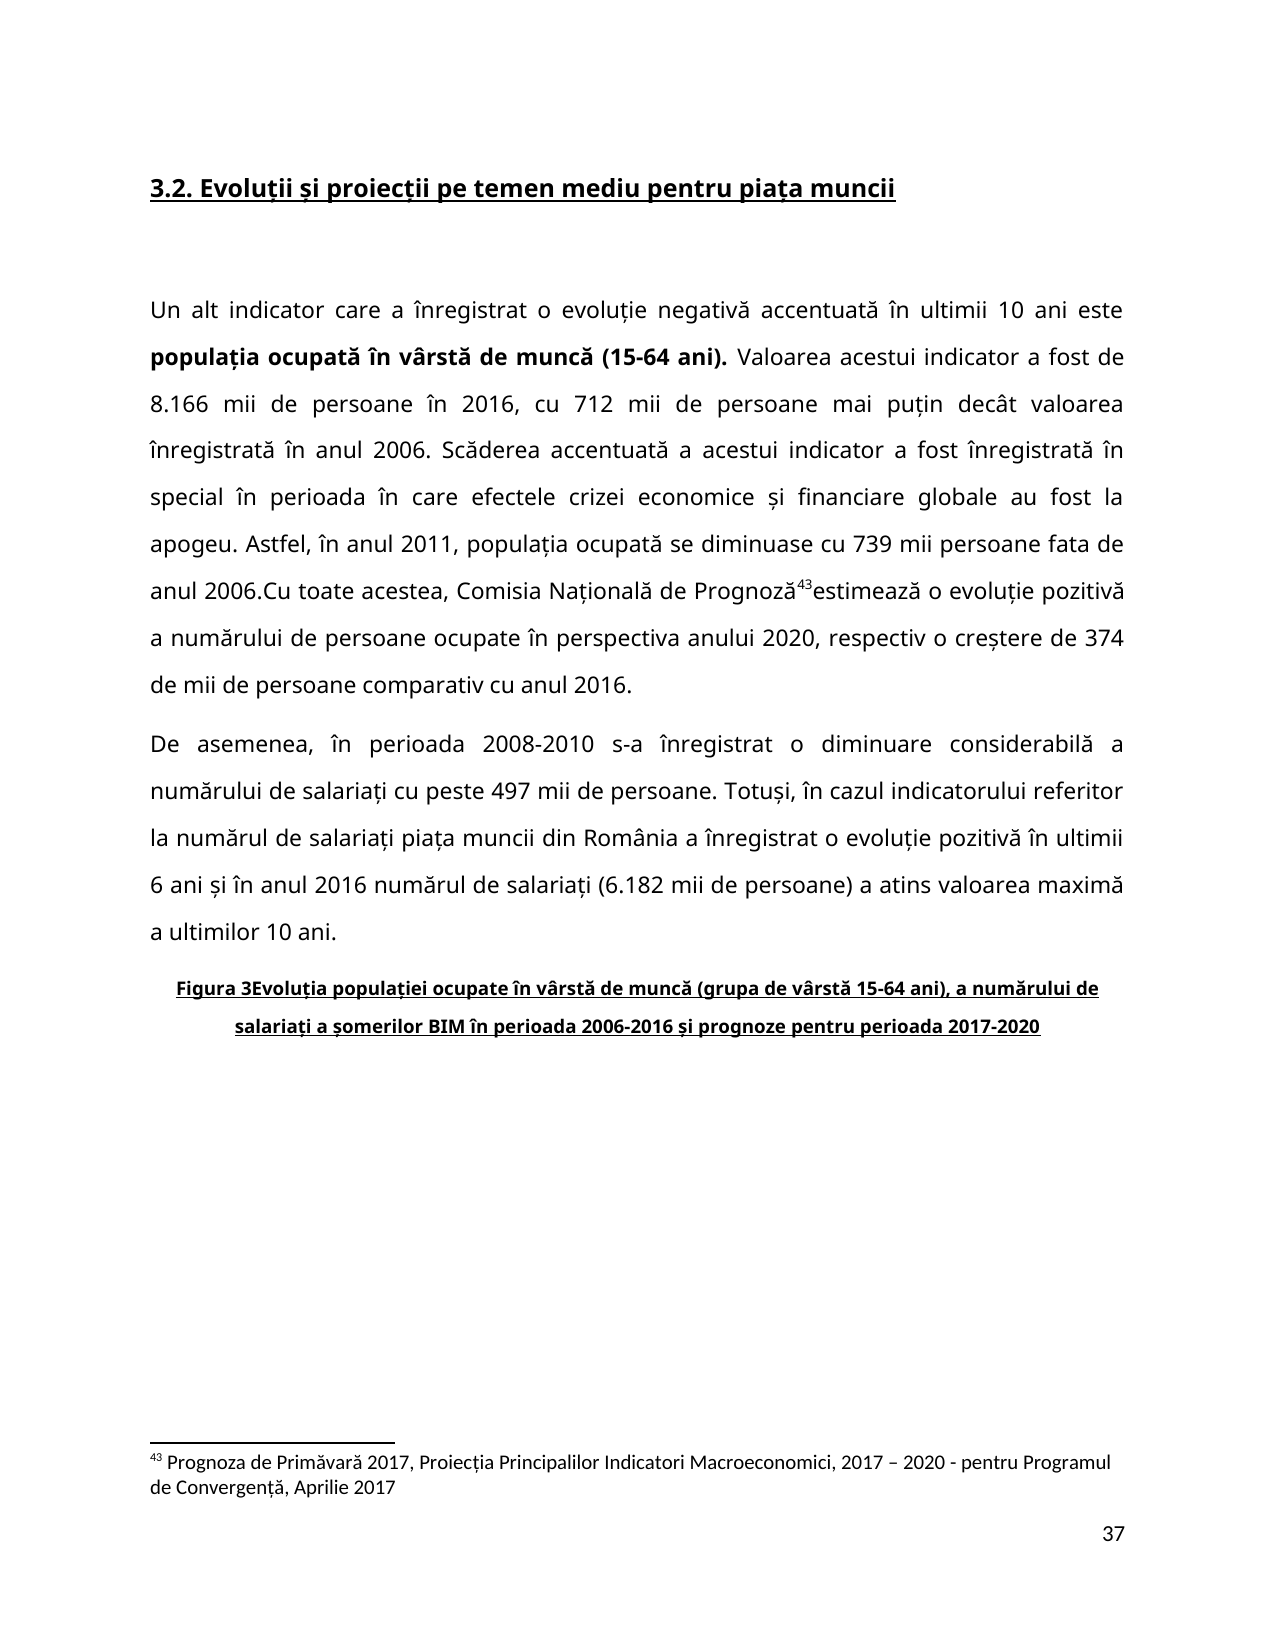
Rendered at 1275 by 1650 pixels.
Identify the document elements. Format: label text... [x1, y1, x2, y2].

text Figura 3Evoluția populației ocupate în vârstă de muncă (grupa de vârstă 15-64 ani), a numărului de salariați a șomerilor BIM în perioada 2006-2016 și prognoze pentru perioada 2017-2020 [150, 975, 1125, 1039]
text De asemenea, în perioada 2008-2010 s-a înregistrat o diminuare considerabilă a numărului de salariați cu peste 497 mii de persoane. Totuși, în cazul indicatorului referitor la numărul de salariați piața muncii din România a înregistrat o evoluție pozitivă în ultimii 6 ani și în anul 2016 numărul de salariați (6.182 mii de persoane) a atins valoarea maximă a ultimilor 10 ani. [150, 728, 1125, 947]
text Un alt indicator care a înregistrat o evoluție negativă accentuată în ultimii 10 ani este populația ocupată în vârstă de muncă (15-64 ani). Valoarea acestui indicator a fost de 8.166 mii de persoane în 2016, cu 712 mii de persoane mai puțin decât valoarea înregistrată în anul 2006. Scăderea accentuată a acestui indicator a fost înregistrată în special în perioada în care efectele crizei economice și financiare globale au fost la apogeu. Astfel, în anul 2011, populația ocupată se diminuase cu 739 mii persoane fata de anul 2006.Cu toate acestea, Comisia Națională de Prognozăestimează o evoluție pozitivă a numărului de persoane ocupate în perspectiva anului 2020, respectiv o creștere de 374 de mii de persoane comparativ cu anul 2016. [150, 294, 1125, 700]
subtitle 3.2. Evoluții și proiecții pe temen mediu pentru piața muncii [150, 171, 1125, 205]
